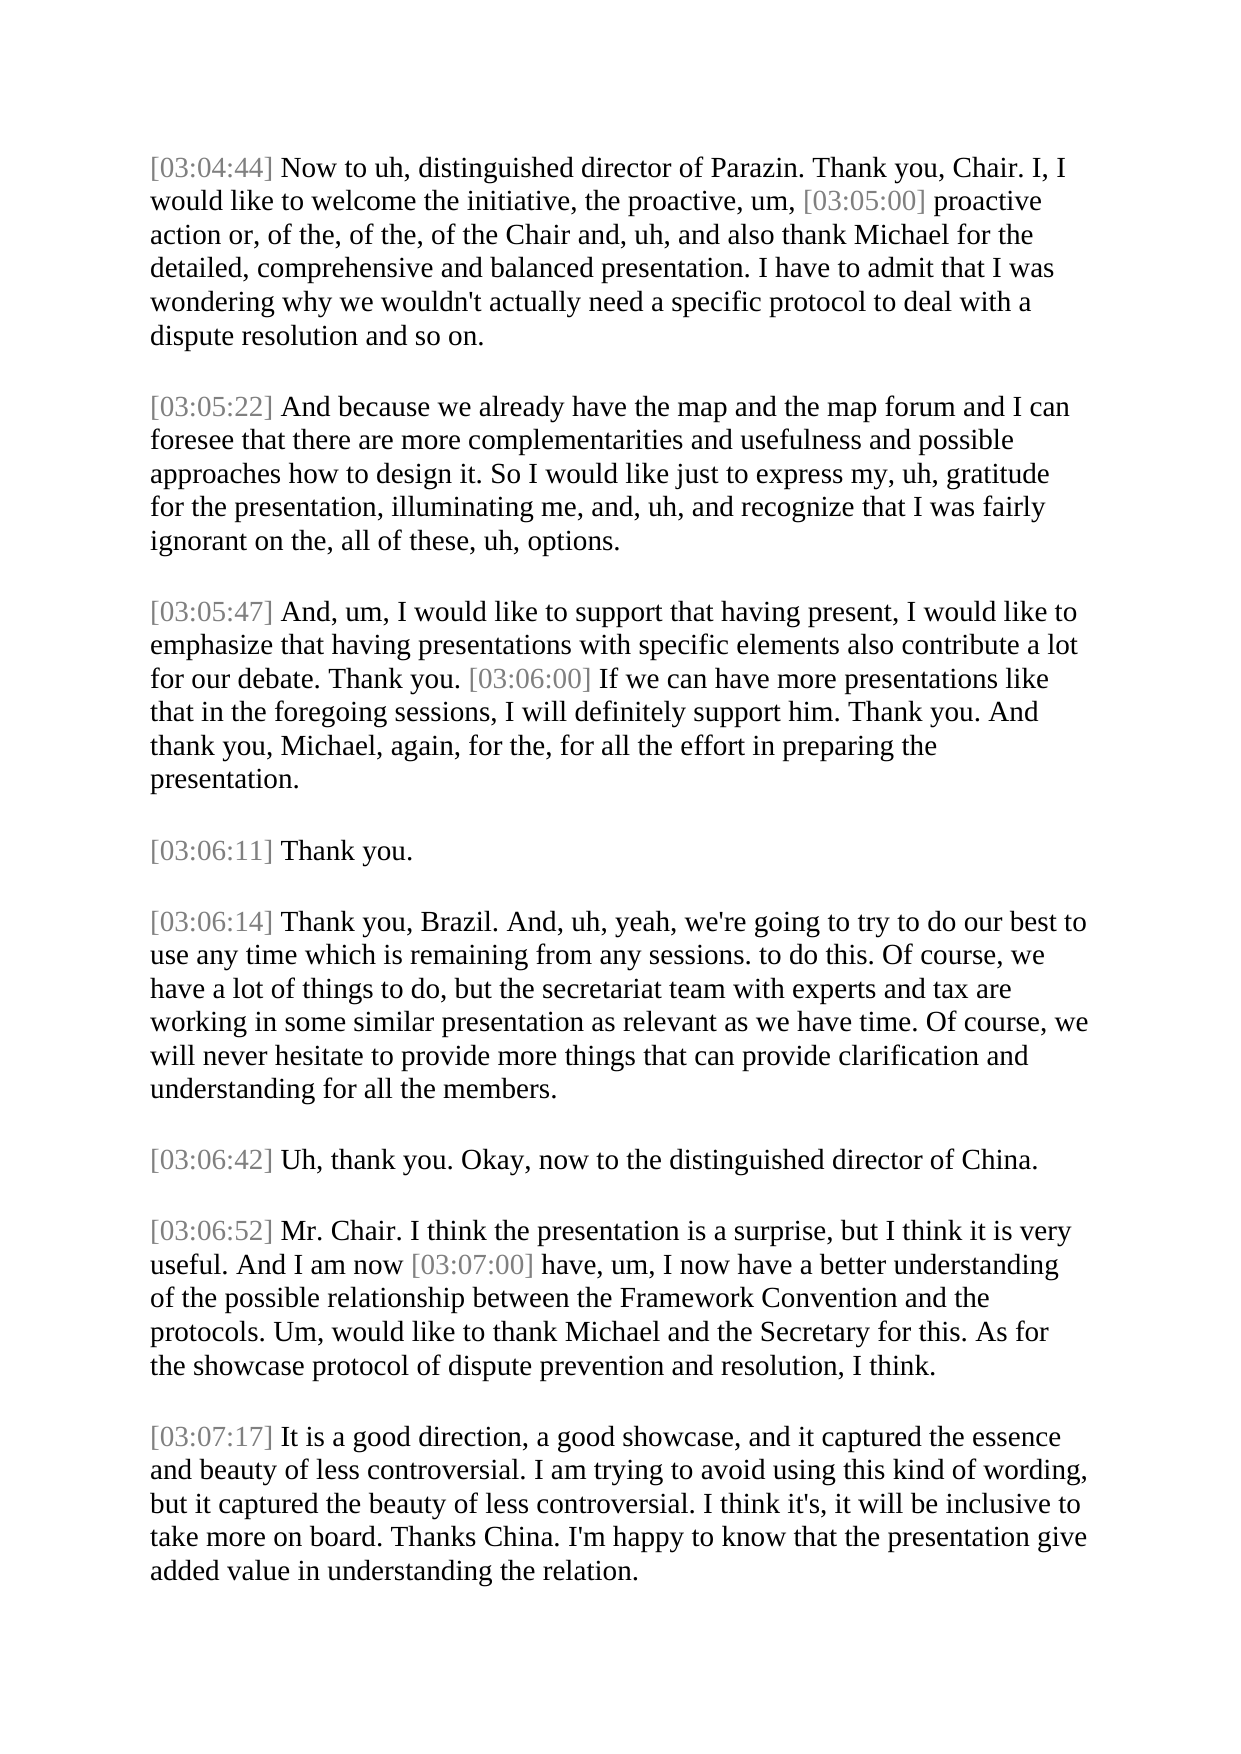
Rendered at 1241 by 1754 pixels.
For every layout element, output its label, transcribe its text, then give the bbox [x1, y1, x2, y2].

text [03:05:22] And because we already have the map and the map forum and I can foresee that there are more complementarities and usefulness and possible approaches how to design it. So I would like just to express my, uh, gratitude for the presentation, illuminating me, and, uh, and recognize that I was fairly ignorant on the, all of these, uh, options. [150, 389, 1090, 556]
text [03:06:11] Thank you. [150, 833, 1090, 866]
text [03:07:17] It is a good direction, a good showcase, and it captured the essence and beauty of less controversial. I am trying to avoid using this kind of wording, but it captured the beauty of less controversial. I think it's, it will be inclusive to take more on board. Thanks China. I'm happy to know that the presentation give added value in understanding the relation. [150, 1419, 1090, 1586]
text [03:05:47] And, um, I would like to support that having present, I would like to emphasize that having presentations with specific elements also contribute a lot for our debate. Thank you. [03:06:00] If we can have more presentations like that in the foregoing sessions, I will definitely support him. Thank you. And thank you, Michael, again, for the, for all the effort in preparing the presentation. [150, 594, 1090, 795]
text [03:04:44] Now to uh, distinguished director of Parazin. Thank you, Chair. I, I would like to welcome the initiative, the proactive, um, [03:05:00] proactive action or, of the, of the, of the Chair and, uh, and also thank Michael for the detailed, comprehensive and balanced presentation. I have to admit that I was wondering why we wouldn't actually need a specific protocol to deal with a dispute resolution and so on. [150, 150, 1090, 351]
text [03:06:52] Mr. Chair. I think the presentation is a surprise, but I think it is very useful. And I am now [03:07:00] have, um, I now have a better understanding of the possible relationship between the Framework Convention and the protocols. Um, would like to thank Michael and the Secretary for this. As for the showcase protocol of dispute prevention and resolution, I think. [150, 1213, 1090, 1381]
text [03:06:42] Uh, thank you. Okay, now to the distinguished director of China. [150, 1142, 1090, 1176]
text [03:06:14] Thank you, Brazil. And, uh, yeah, we're going to try to do our best to use any time which is remaining from any sessions. to do this. Of course, we have a lot of things to do, but the secretariat team with experts and tax are working in some similar presentation as relevant as we have time. Of course, we will never hesitate to provide more things that can provide clarification and understanding for all the members. [150, 904, 1090, 1105]
